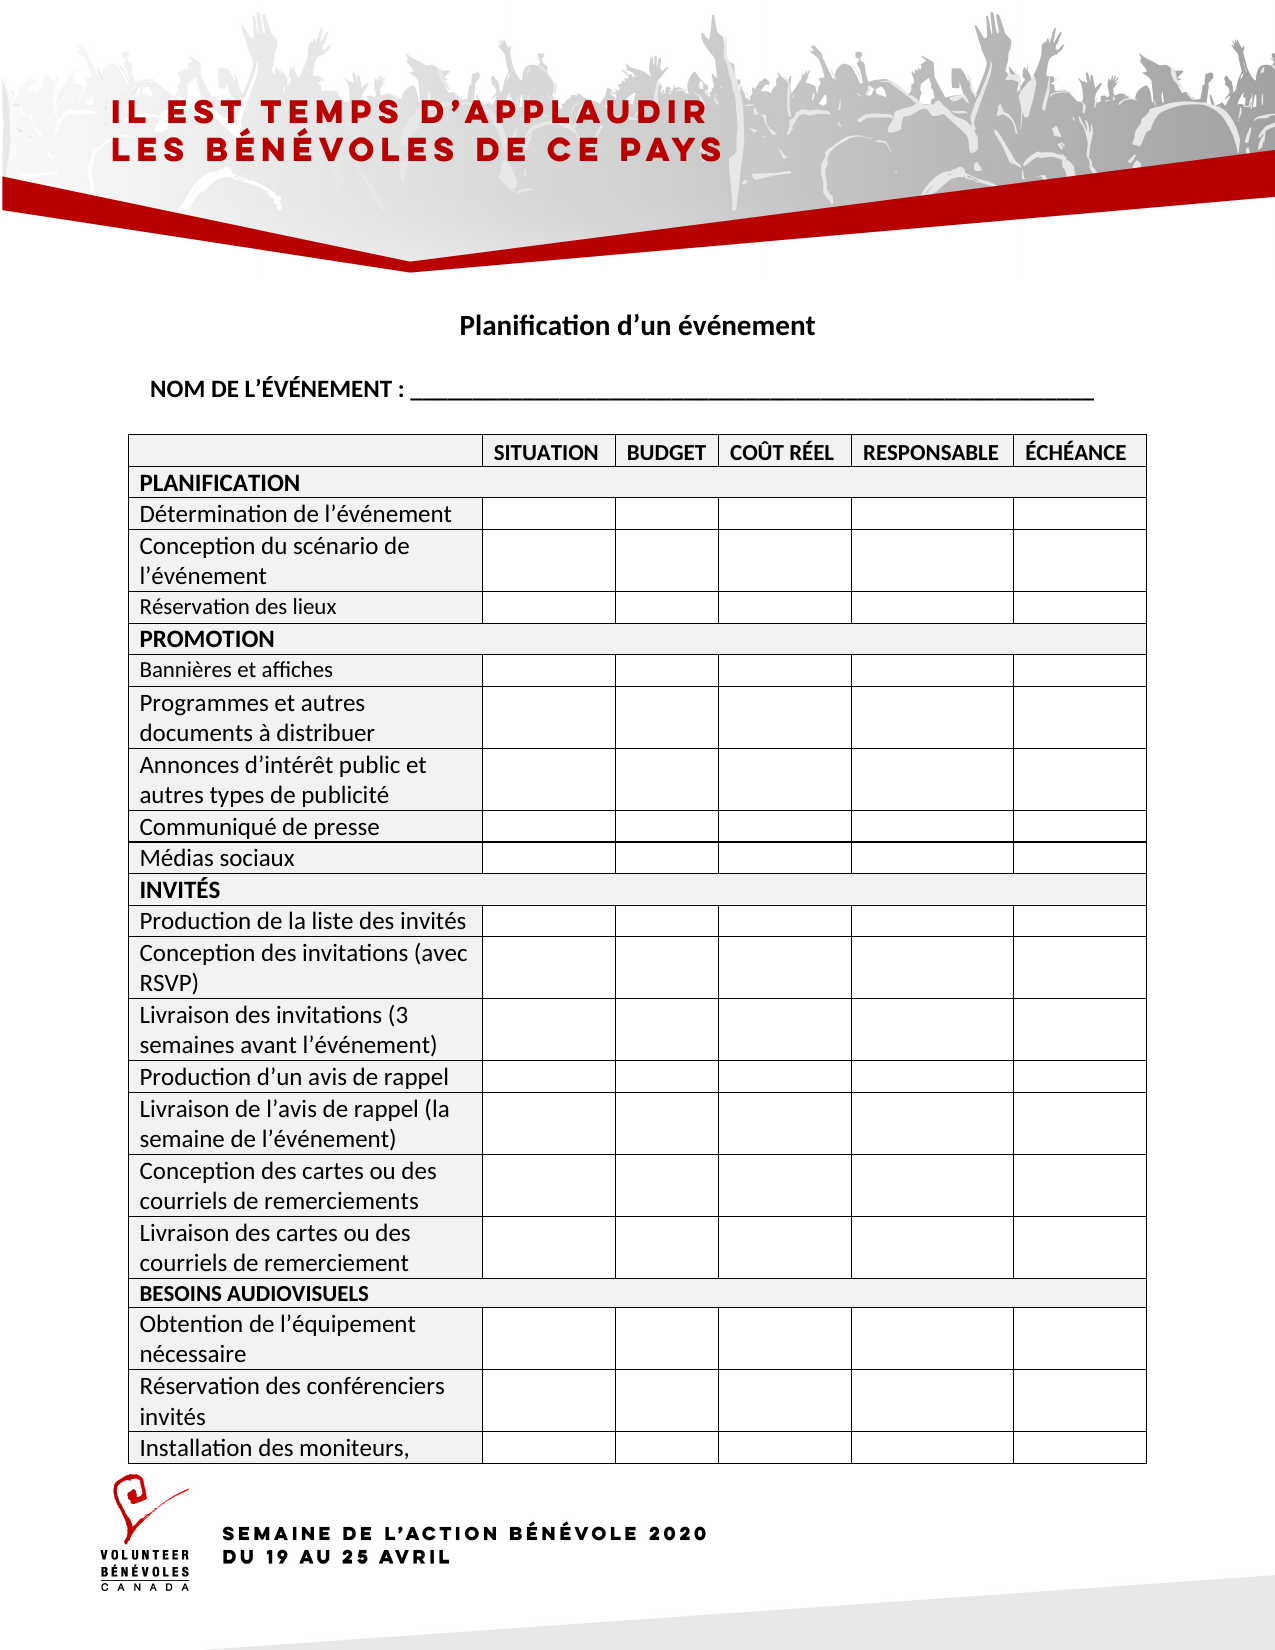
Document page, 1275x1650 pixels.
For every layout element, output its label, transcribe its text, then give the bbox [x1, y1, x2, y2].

table_cell Conception des cartes ou des courriels de remerciements [129, 1155, 482, 1216]
table_cell [1014, 498, 1146, 529]
table_cell [852, 1370, 1013, 1431]
table_cell [1014, 1217, 1146, 1278]
table_cell [483, 937, 615, 998]
table_cell [1014, 1308, 1146, 1369]
table_cell [483, 655, 615, 686]
table_cell [616, 937, 718, 998]
table_cell [1014, 1370, 1146, 1431]
table_cell [852, 1061, 1013, 1092]
table_cell [852, 1093, 1013, 1154]
table_cell [719, 1217, 851, 1278]
table_header [129, 435, 482, 466]
table_cell Production de la liste des invités [129, 906, 482, 936]
table_cell [616, 811, 718, 841]
table_cell [852, 1308, 1013, 1369]
table_cell [616, 1432, 718, 1463]
table_cell Détermination de l’événement [129, 498, 482, 529]
table_cell [1014, 687, 1146, 748]
table_cell [852, 592, 1013, 622]
table_cell [616, 687, 718, 748]
table_cell [616, 498, 718, 529]
table_cell [719, 1432, 851, 1463]
table_cell [483, 592, 615, 622]
table_cell [1014, 592, 1146, 622]
table_cell [483, 906, 615, 936]
table_cell Annonces d’intérêt public et autres types de publicité [129, 749, 482, 810]
table_cell [616, 592, 718, 622]
table_cell Obtention de l’équipement nécessaire [129, 1308, 482, 1369]
table_cell [852, 687, 1013, 748]
table_cell Conception du scénario de l’événement [129, 530, 482, 591]
table_cell [852, 906, 1013, 936]
table_cell [719, 906, 851, 936]
table_cell Livraison de l’avis de rappel (la semaine de l’événement) [129, 1093, 482, 1154]
table_cell [852, 655, 1013, 686]
table_cell INVITÉS [129, 874, 1146, 904]
picture [2, 0, 1275, 277]
table_cell [719, 687, 851, 748]
table_cell [1014, 1155, 1146, 1216]
table_cell [1014, 906, 1146, 936]
table_cell [483, 1370, 615, 1431]
table_cell [483, 1432, 615, 1463]
table_cell [1014, 530, 1146, 591]
table_header COÛT RÉEL [719, 435, 851, 466]
table_cell [616, 843, 718, 873]
text Planification d’un événement [150, 307, 1125, 343]
table_cell [852, 749, 1013, 810]
table_cell Livraison des invitations (3 semaines avant l’événement) [129, 999, 482, 1060]
table_cell [616, 655, 718, 686]
table_header BUDGET [616, 435, 718, 466]
table_cell [483, 811, 615, 841]
table_cell [1014, 1061, 1146, 1092]
table_header SITUATION [483, 435, 615, 466]
table_cell Médias sociaux [129, 843, 482, 873]
table_cell [1014, 1093, 1146, 1154]
table_cell [852, 530, 1013, 591]
table_cell [483, 749, 615, 810]
table_cell [852, 1217, 1013, 1278]
table_cell BESOINS AUDIOVISUELS [129, 1279, 1146, 1307]
table_cell [719, 1308, 851, 1369]
table_cell Installation des moniteurs, écrans, microphones [129, 1432, 482, 1463]
table_header RESPONSABLE [852, 435, 1013, 466]
table_cell [483, 843, 615, 873]
table_cell [852, 498, 1013, 529]
table_cell Bannières et affiches [129, 655, 482, 686]
table_cell [1014, 937, 1146, 998]
table_cell [852, 1155, 1013, 1216]
table_cell [719, 937, 851, 998]
table_cell [483, 1093, 615, 1154]
table_cell [616, 1370, 718, 1431]
table_cell [483, 530, 615, 591]
table_cell [1014, 1432, 1146, 1463]
table_cell [719, 1093, 851, 1154]
table_cell [483, 1217, 615, 1278]
table_cell [483, 1308, 615, 1369]
table_cell [616, 749, 718, 810]
table_cell [719, 530, 851, 591]
table_cell [719, 1061, 851, 1092]
table_cell [719, 749, 851, 810]
table_cell [852, 999, 1013, 1060]
table_cell [1014, 655, 1146, 686]
table_cell [616, 1061, 718, 1092]
table_cell [1014, 999, 1146, 1060]
table_cell [616, 530, 718, 591]
table_cell Production d’un avis de rappel [129, 1061, 482, 1092]
table_cell [616, 1217, 718, 1278]
table_cell [616, 1093, 718, 1154]
table_cell [719, 811, 851, 841]
table_cell [1014, 843, 1146, 873]
table_header ÉCHÉANCE [1014, 435, 1146, 466]
table_cell [1014, 811, 1146, 841]
table_cell [719, 843, 851, 873]
table_cell [483, 1061, 615, 1092]
table_cell [616, 906, 718, 936]
table_cell Livraison des cartes ou des courriels de remerciement [129, 1217, 482, 1278]
table_cell [719, 1155, 851, 1216]
table_cell [719, 592, 851, 622]
table_cell Réservation des lieux [129, 592, 482, 622]
table_cell Communiqué de presse [129, 811, 482, 841]
table_cell [483, 1155, 615, 1216]
table_cell Programmes et autres documents à distribuer [129, 687, 482, 748]
table_cell Réservation des conférenciers invités [129, 1370, 482, 1431]
table_cell [483, 687, 615, 748]
table_cell [616, 1155, 718, 1216]
picture [0, 1474, 1275, 1650]
table_cell [616, 999, 718, 1060]
table_cell PLANIFICATION [129, 467, 1146, 497]
table_cell [852, 1432, 1013, 1463]
table_cell [852, 937, 1013, 998]
table_cell Conception des invitations (avec RSVP) [129, 937, 482, 998]
table_cell [1014, 749, 1146, 810]
table_cell PROMOTION [129, 624, 1146, 654]
table_cell [852, 843, 1013, 873]
table_cell [719, 1370, 851, 1431]
table_cell [483, 999, 615, 1060]
table_cell [719, 999, 851, 1060]
table_cell [483, 498, 615, 529]
table_cell [852, 811, 1013, 841]
table_cell [719, 655, 851, 686]
text NOM DE L’ÉVÉNEMENT : _______________________________________________________ [150, 373, 1125, 404]
table_cell [616, 1308, 718, 1369]
table_cell [719, 498, 851, 529]
